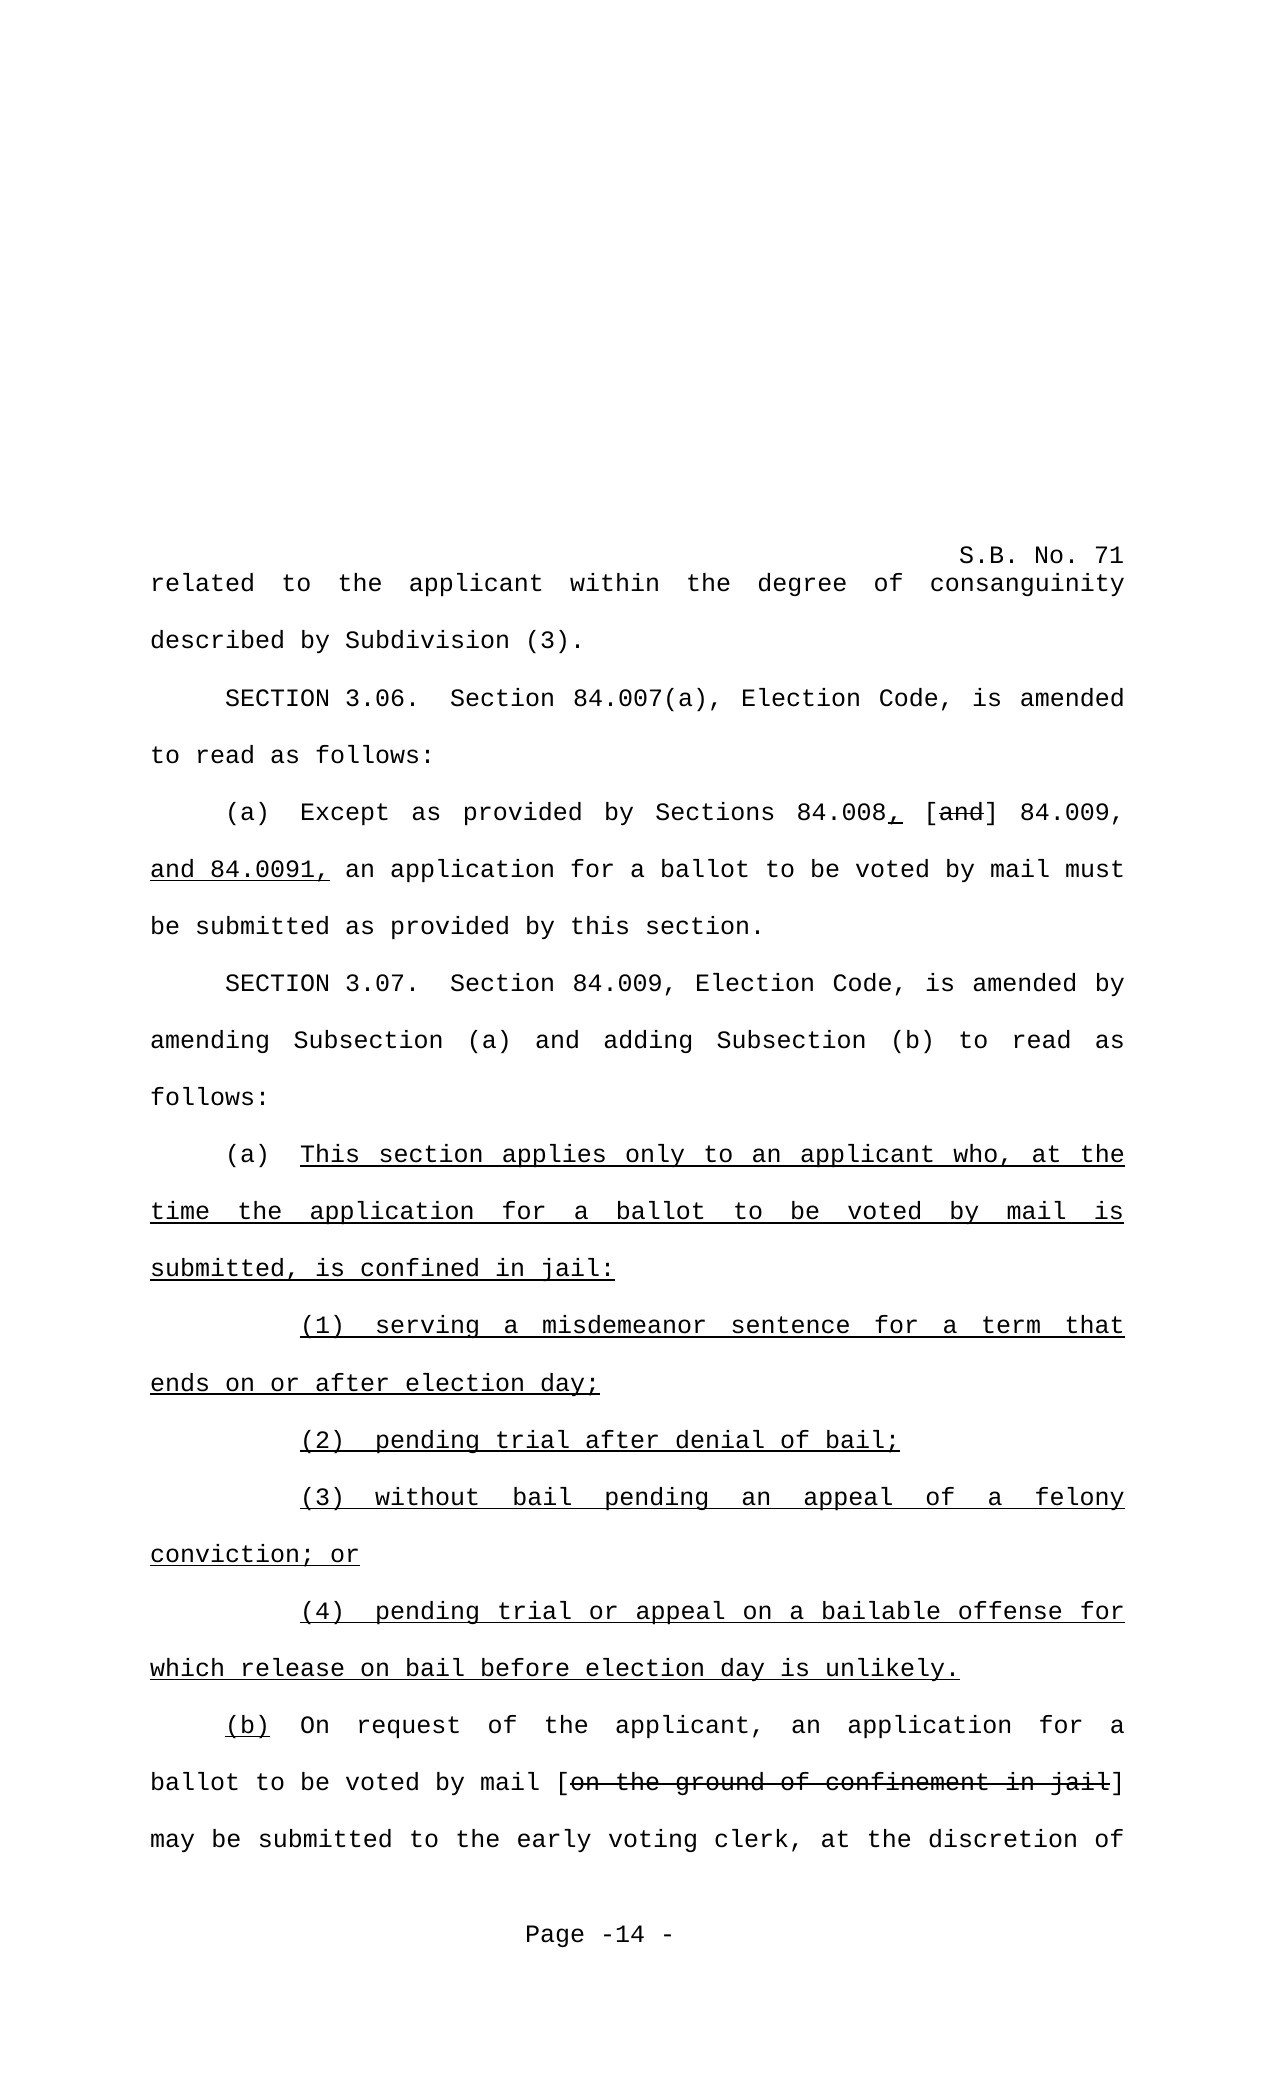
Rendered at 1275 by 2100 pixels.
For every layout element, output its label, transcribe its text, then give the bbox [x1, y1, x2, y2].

text (1) serving a misdemeanor sentence for a term that ends on or after election day; [150, 1313, 1125, 1398]
text (a) This section applies only to an applicant who, at the time the application for a ballot to be voted by mail is submitted, is confined in jail: [150, 1142, 1125, 1284]
text (4) pending trial or appeal on a bailable offense for which release on bail before election day is unlikely. [150, 1598, 1125, 1684]
text (3) without bail pending an appeal of a felony conviction; or [150, 1484, 1125, 1570]
text (2) pending trial after denial of bail; [150, 1427, 1125, 1456]
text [150, 571, 1125, 656]
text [150, 1712, 1125, 1855]
text SECTION 3.06. Section 84.007(a), Election Code, is amended to read as follows: [150, 685, 1125, 771]
text SECTION 3.07. Section 84.009, Election Code, is amended by amending Subsection (a) and adding Subsection (b) to read as follows: [150, 970, 1125, 1113]
text (a) Except as provided by Sections 84.008, [and] 84.009, and 84.0091, an application for a ballot to be voted by mail must be submitted as provided by this section. [150, 799, 1125, 942]
